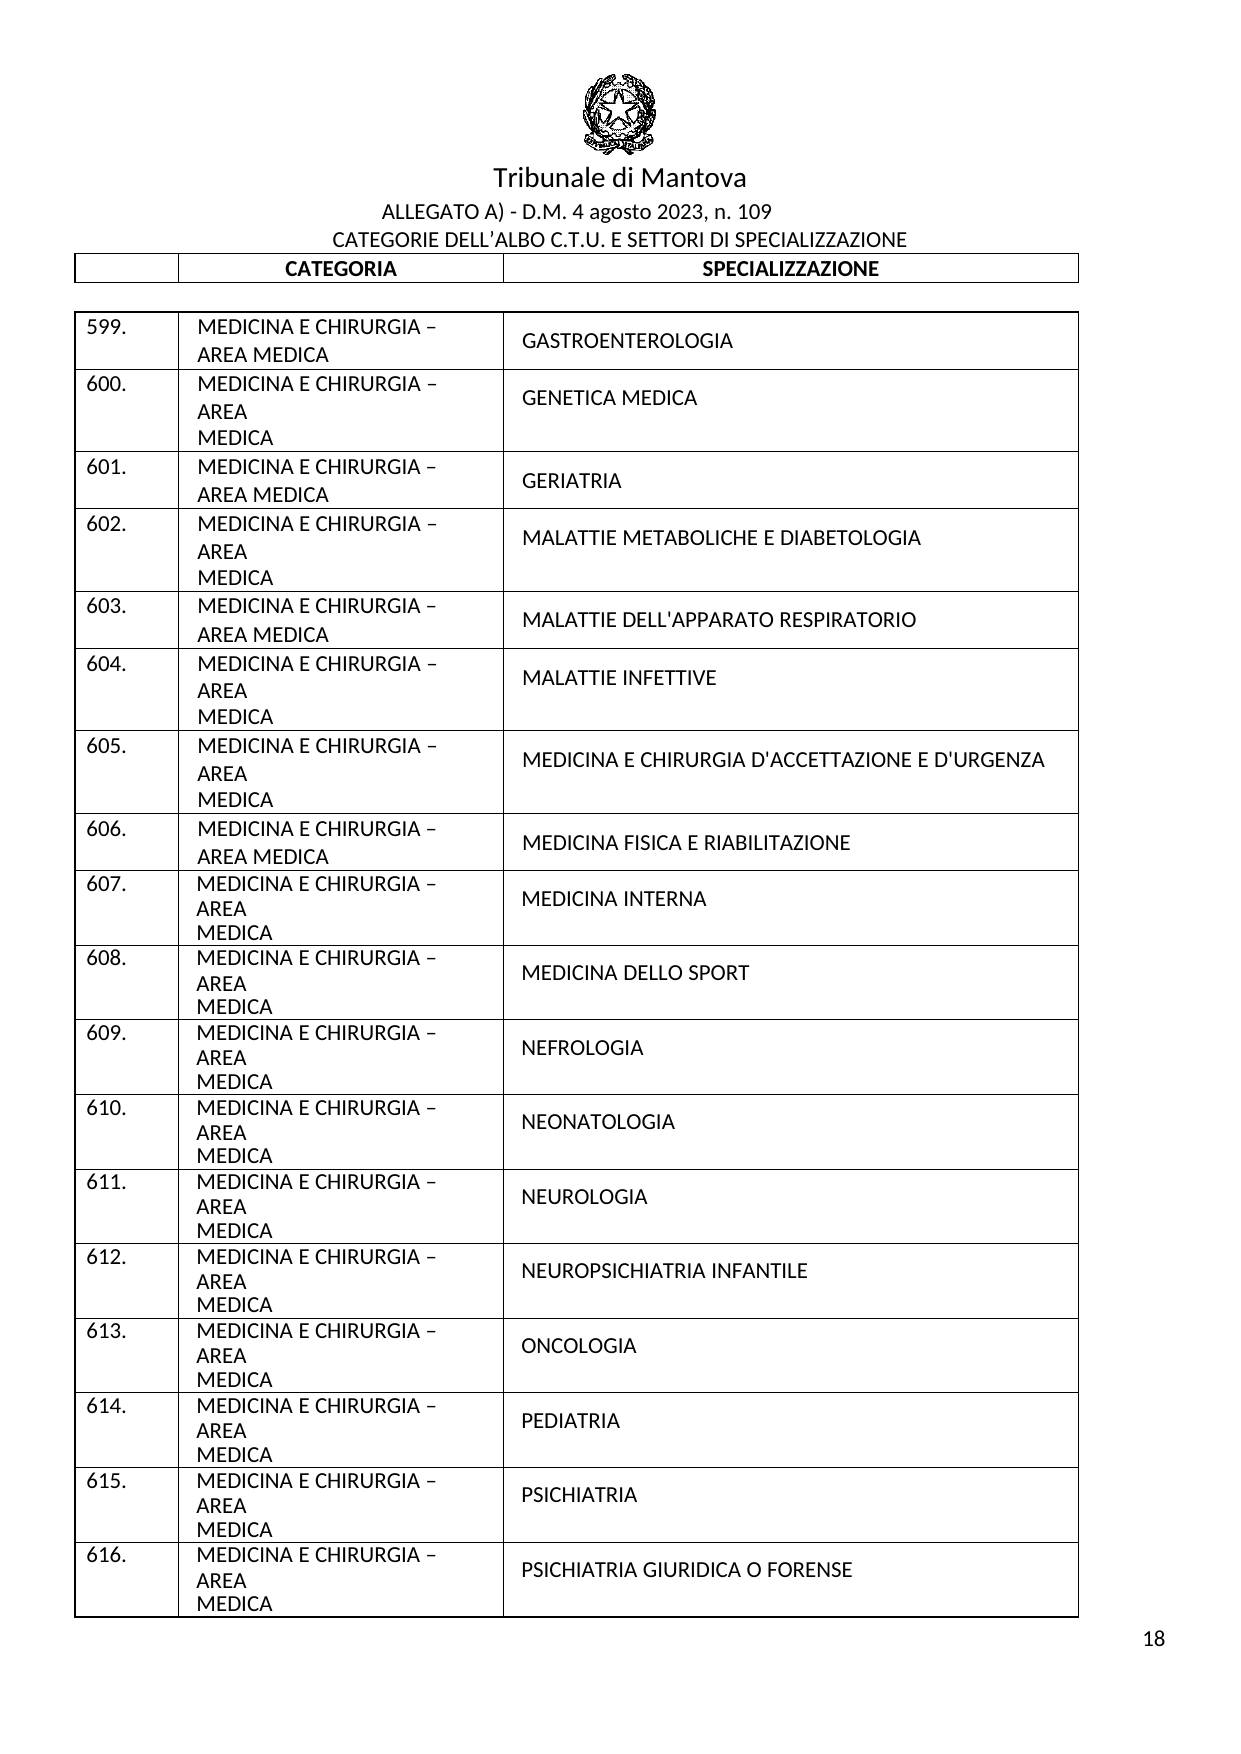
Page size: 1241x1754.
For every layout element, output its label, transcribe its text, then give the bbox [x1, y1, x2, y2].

table_cell MALATTIE DELL'APPARATO RESPIRATORIO [504, 592, 1078, 648]
table_cell PSICHIATRIA [504, 1468, 1078, 1542]
table_cell MEDICINA E CHIRURGIA – AREA MEDICA [179, 1095, 503, 1168]
table_cell MEDICINA E CHIRURGIA – AREA MEDICA [179, 370, 503, 451]
picture [582, 73, 658, 157]
table_cell MEDICINA E CHIRURGIA – AREA MEDICA [179, 1319, 503, 1392]
table_cell MEDICINA E CHIRURGIA – AREA MEDICA [179, 1468, 503, 1542]
table_cell MEDICINA E CHIRURGIA – AREA MEDICA [179, 946, 503, 1019]
table_cell [76, 1170, 178, 1243]
table_cell MALATTIE INFETTIVE [504, 649, 1078, 730]
table_cell [76, 649, 178, 730]
table_cell MEDICINA E CHIRURGIA D'ACCETTAZIONE E D'URGENZA [504, 731, 1078, 813]
table_cell GERIATRIA [504, 452, 1078, 508]
table_cell MEDICINA E CHIRURGIA – AREA MEDICA [179, 1020, 503, 1094]
table_cell [76, 731, 178, 813]
table_cell [76, 452, 178, 508]
table_cell NEUROPSICHIATRIA INFANTILE [504, 1244, 1078, 1318]
table_cell MEDICINA INTERNA [504, 871, 1078, 945]
table_cell [76, 1319, 178, 1392]
table_cell MEDICINA E CHIRURGIA – AREA MEDICA [179, 1543, 503, 1616]
table_cell MEDICINA E CHIRURGIA – AREA MEDICA [179, 649, 503, 730]
table_cell ONCOLOGIA [504, 1319, 1078, 1392]
table_cell [76, 592, 178, 648]
table_cell MEDICINA DELLO SPORT [504, 946, 1078, 1019]
table_cell NEONATOLOGIA [504, 1095, 1078, 1168]
table_cell [76, 1095, 178, 1168]
table_cell MEDICINA E CHIRURGIA – AREA MEDICA [179, 871, 503, 945]
table_cell [76, 370, 178, 451]
table_cell MALATTIE METABOLICHE E DIABETOLOGIA [504, 509, 1078, 591]
table_cell MEDICINA FISICA E RIABILITAZIONE [504, 814, 1078, 870]
table_cell [76, 1543, 178, 1616]
table_cell MEDICINA E CHIRURGIA – AREA MEDICA [179, 1393, 503, 1467]
table_cell MEDICINA E CHIRURGIA – AREA MEDICA [179, 1244, 503, 1318]
table_cell MEDICINA E CHIRURGIA – AREA MEDICA [179, 814, 503, 870]
table_cell PEDIATRIA [504, 1393, 1078, 1467]
table_cell GENETICA MEDICA [504, 370, 1078, 451]
table_cell GASTROENTEROLOGIA [504, 313, 1078, 369]
table_cell MEDICINA E CHIRURGIA – AREA MEDICA [179, 731, 503, 813]
table_cell MEDICINA E CHIRURGIA – AREA MEDICA [179, 592, 503, 648]
table_cell [76, 1393, 178, 1467]
table_cell NEFROLOGIA [504, 1020, 1078, 1094]
table_cell [76, 509, 178, 591]
table_cell MEDICINA E CHIRURGIA – AREA MEDICA [179, 313, 503, 369]
table_cell MEDICINA E CHIRURGIA – AREA MEDICA [179, 509, 503, 591]
table_cell MEDICINA E CHIRURGIA – AREA MEDICA [179, 452, 503, 508]
table_cell [76, 871, 178, 945]
table_cell [76, 814, 178, 870]
table_cell [76, 1244, 178, 1318]
table_cell [76, 313, 178, 369]
table_cell [76, 1468, 178, 1542]
table_cell [76, 1020, 178, 1094]
table_cell MEDICINA E CHIRURGIA – AREA MEDICA [179, 1170, 503, 1243]
table_cell NEUROLOGIA [504, 1170, 1078, 1243]
table_cell [76, 946, 178, 1019]
table_cell PSICHIATRIA GIURIDICA O FORENSE [504, 1543, 1078, 1616]
